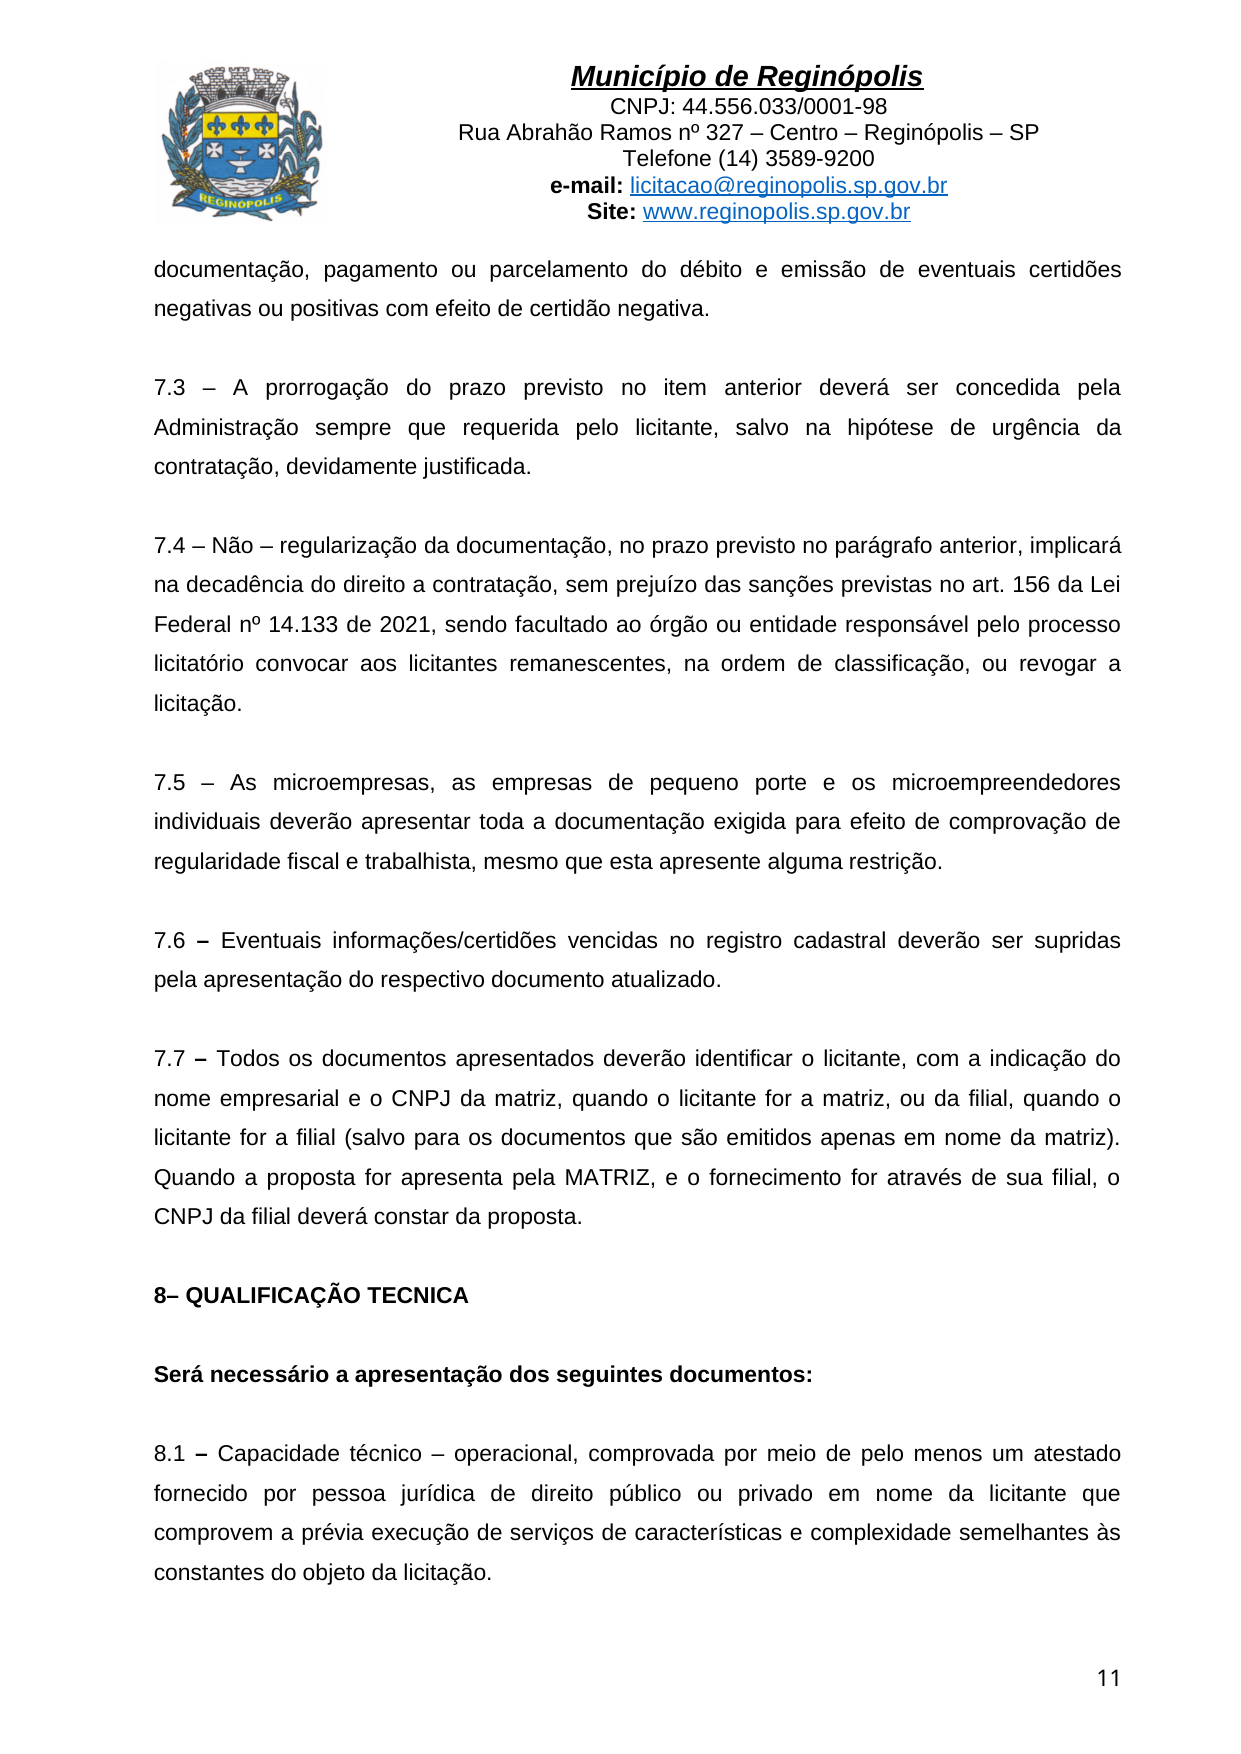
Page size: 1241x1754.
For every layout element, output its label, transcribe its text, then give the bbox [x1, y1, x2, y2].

text 7.6 – Eventuais informações/certidões vencidas no registro cadastral deverão ser supridas pela apresentação do respectivo documento atualizado. [153, 927, 1122, 993]
picture [153, 60, 328, 224]
text 8.1 – Capacidade técnico – operacional, comprovada por meio de pelo menos um atestado fornecido por pessoa jurídica de direito público ou privado em nome da licitante que comprovem a prévia execução de serviços de características e complexidade semelhantes às constantes do objeto da licitação. [153, 1440, 1122, 1585]
text 7.4 – Não – regularização da documentação, no prazo previsto no parágrafo anterior, implicará na decadência do direito a contratação, sem prejuízo das sanções previstas no art. 156 da Lei Federal nº 14.133 de 2021, sendo facultado ao órgão ou entidade responsável pelo processo licitatório convocar aos licitantes remanescentes, na ordem de classificação, ou revogar a licitação. [153, 532, 1122, 716]
text Será necessário a apresentação dos seguintes documentos: [153, 1361, 1122, 1387]
text 7.3 – A prorrogação do prazo previsto no item anterior deverá ser concedida pela Administração sempre que requerida pelo licitante, salvo na hipótese de urgência da contratação, devidamente justificada. [153, 374, 1122, 479]
text 7.7 – Todos os documentos apresentados deverão identificar o licitante, com a indicação do nome empresarial e o CNPJ da matriz, quando o licitante for a matriz, ou da filial, quando o licitante for a filial (salvo para os documentos que são emitidos apenas em nome da matriz). Quando a proposta for apresenta pela MATRIZ, e o fornecimento for através de sua filial, o CNPJ da filial deverá constar da proposta. [153, 1045, 1122, 1229]
list 8– QUALIFICAÇÃO TECNICA [153, 1282, 1122, 1308]
text 7.5 – As microempresas, as empresas de pequeno porte e os microempreendedores individuais deverão apresentar toda a documentação exigida para efeito de comprovação de regularidade fiscal e trabalhista, mesmo que esta apresente alguma restrição. [153, 769, 1122, 874]
